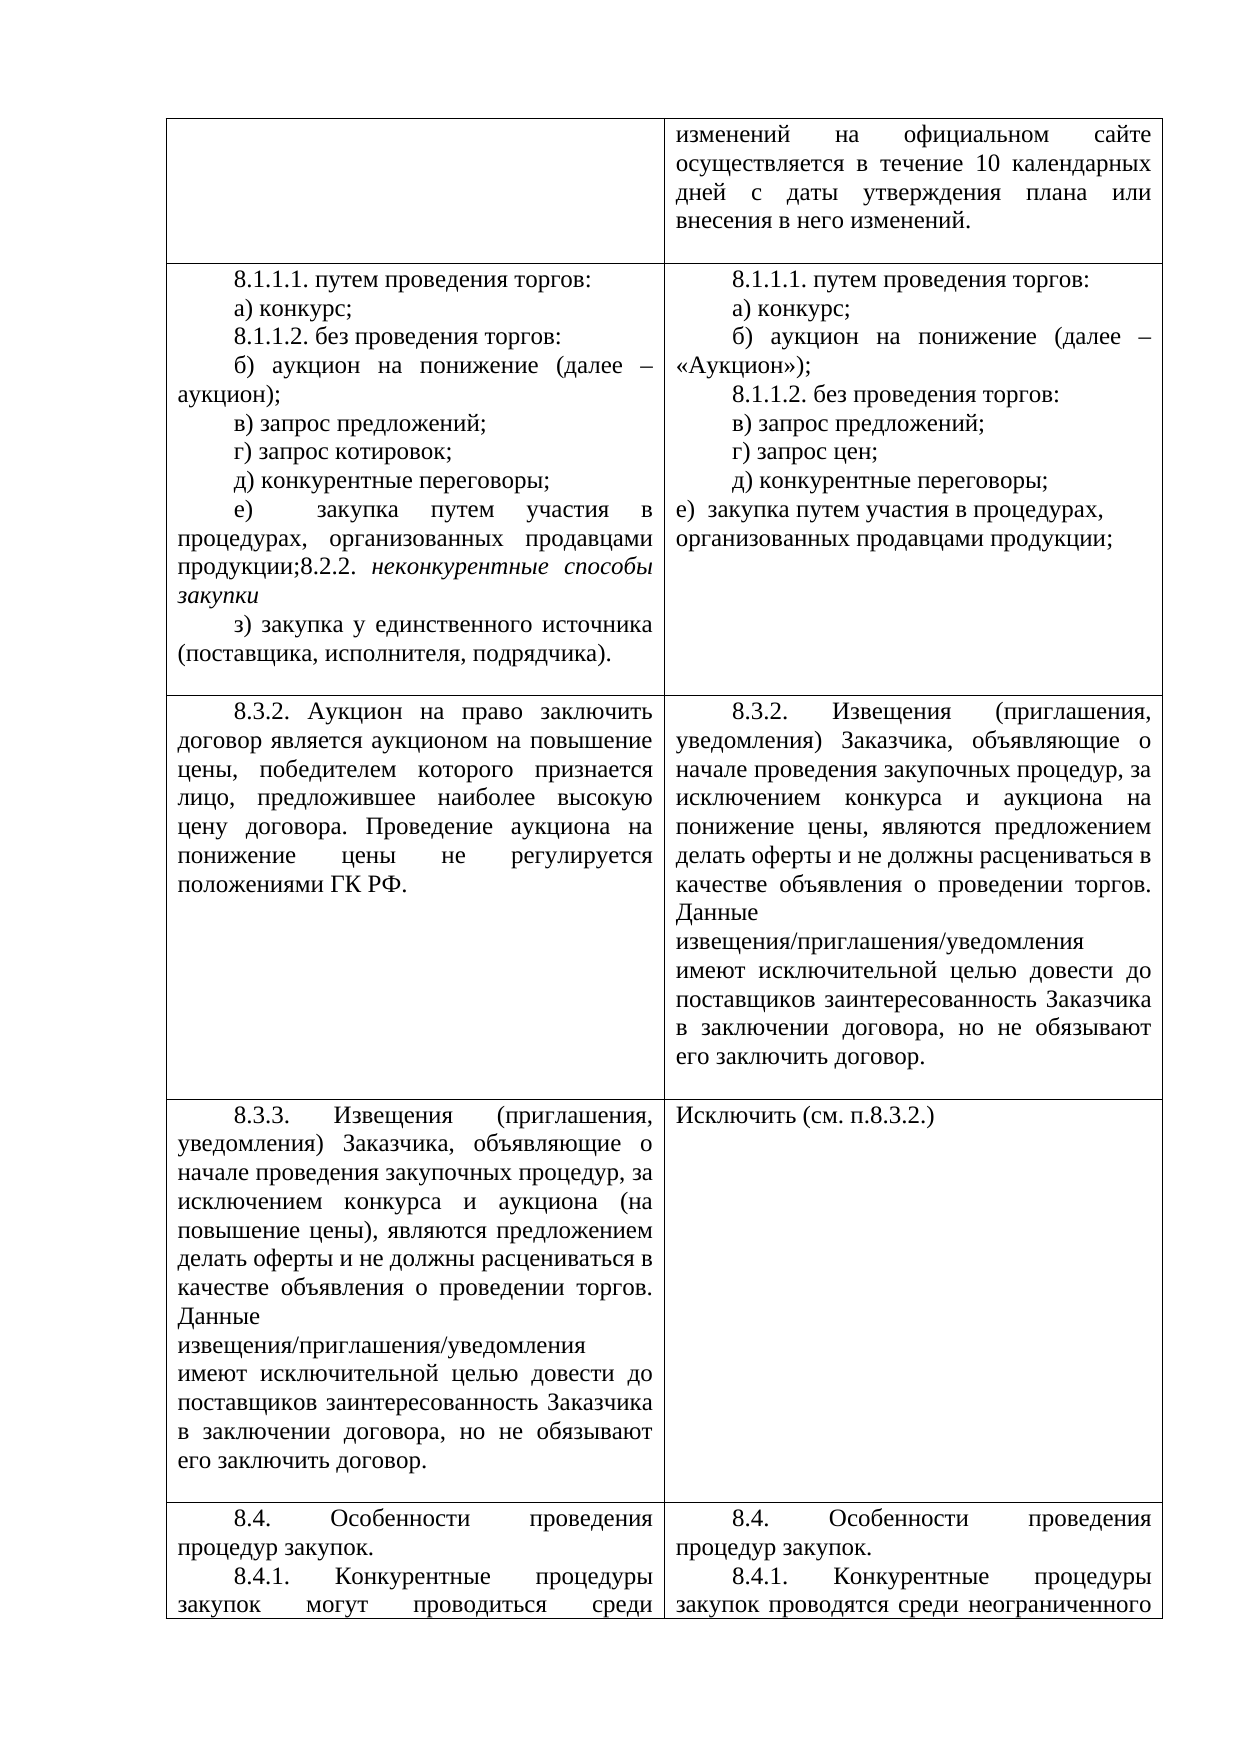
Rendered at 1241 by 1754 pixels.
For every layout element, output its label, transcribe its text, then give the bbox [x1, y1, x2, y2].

table_cell 8.3.2. Аукцион на право заключить договор является аукционом на повышение цены, победителем которого признается лицо, предложившее наиболее высокую цену договора. Проведение аукциона на понижение цены не регулируется положениями ГК РФ. [167, 696, 664, 1099]
table_cell 8.1.1.1. путем проведения торгов: а) конкурс; 8.1.1.2. без проведения торгов: б) аукцион на понижение (далее – аукцион); в) запрос предложений; г) запрос котировок; д) конкурентные переговоры; е) закупка путем участия в процедурах, организованных продавцами продукции;8.2.2. неконкурентные способы закупки з) закупка у единственного источника (поставщика, исполнителя, подрядчика). [167, 264, 664, 695]
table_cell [665, 119, 1162, 263]
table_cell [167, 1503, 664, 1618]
table_cell 8.1.1.1. путем проведения торгов: а) конкурс; б) аукцион на понижение (далее – «Аукцион»); 8.1.1.2. без проведения торгов: в) запрос предложений; г) запрос цен; д) конкурентные переговоры; е) закупка путем участия в процедурах, организованных продавцами продукции; [665, 264, 1162, 695]
table_cell Исключить (см. п.8.3.2.) [665, 1100, 1162, 1502]
table_cell 8.3.3. Извещения (приглашения, уведомления) Заказчика, объявляющие о начале проведения закупочных процедур, за исключением конкурса и аукциона (на повышение цены), являются предложением делать оферты и не должны расцениваться в качестве объявления о проведении торгов. Данные извещения/приглашения/уведомления имеют исключительной целью довести до поставщиков заинтересованность Заказчика в заключении договора, но не обязывают его заключить договор. [167, 1100, 664, 1502]
table_cell 8.3.2. Извещения (приглашения, уведомления) Заказчика, объявляющие о начале проведения закупочных процедур, за исключением конкурса и аукциона на понижение цены, являются предложением делать оферты и не должны расцениваться в качестве объявления о проведении торгов. Данные извещения/приглашения/уведомления имеют исключительной целью довести до поставщиков заинтересованность Заказчика в заключении договора, но не обязывают его заключить договор. [665, 696, 1162, 1099]
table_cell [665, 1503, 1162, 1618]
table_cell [167, 119, 664, 263]
